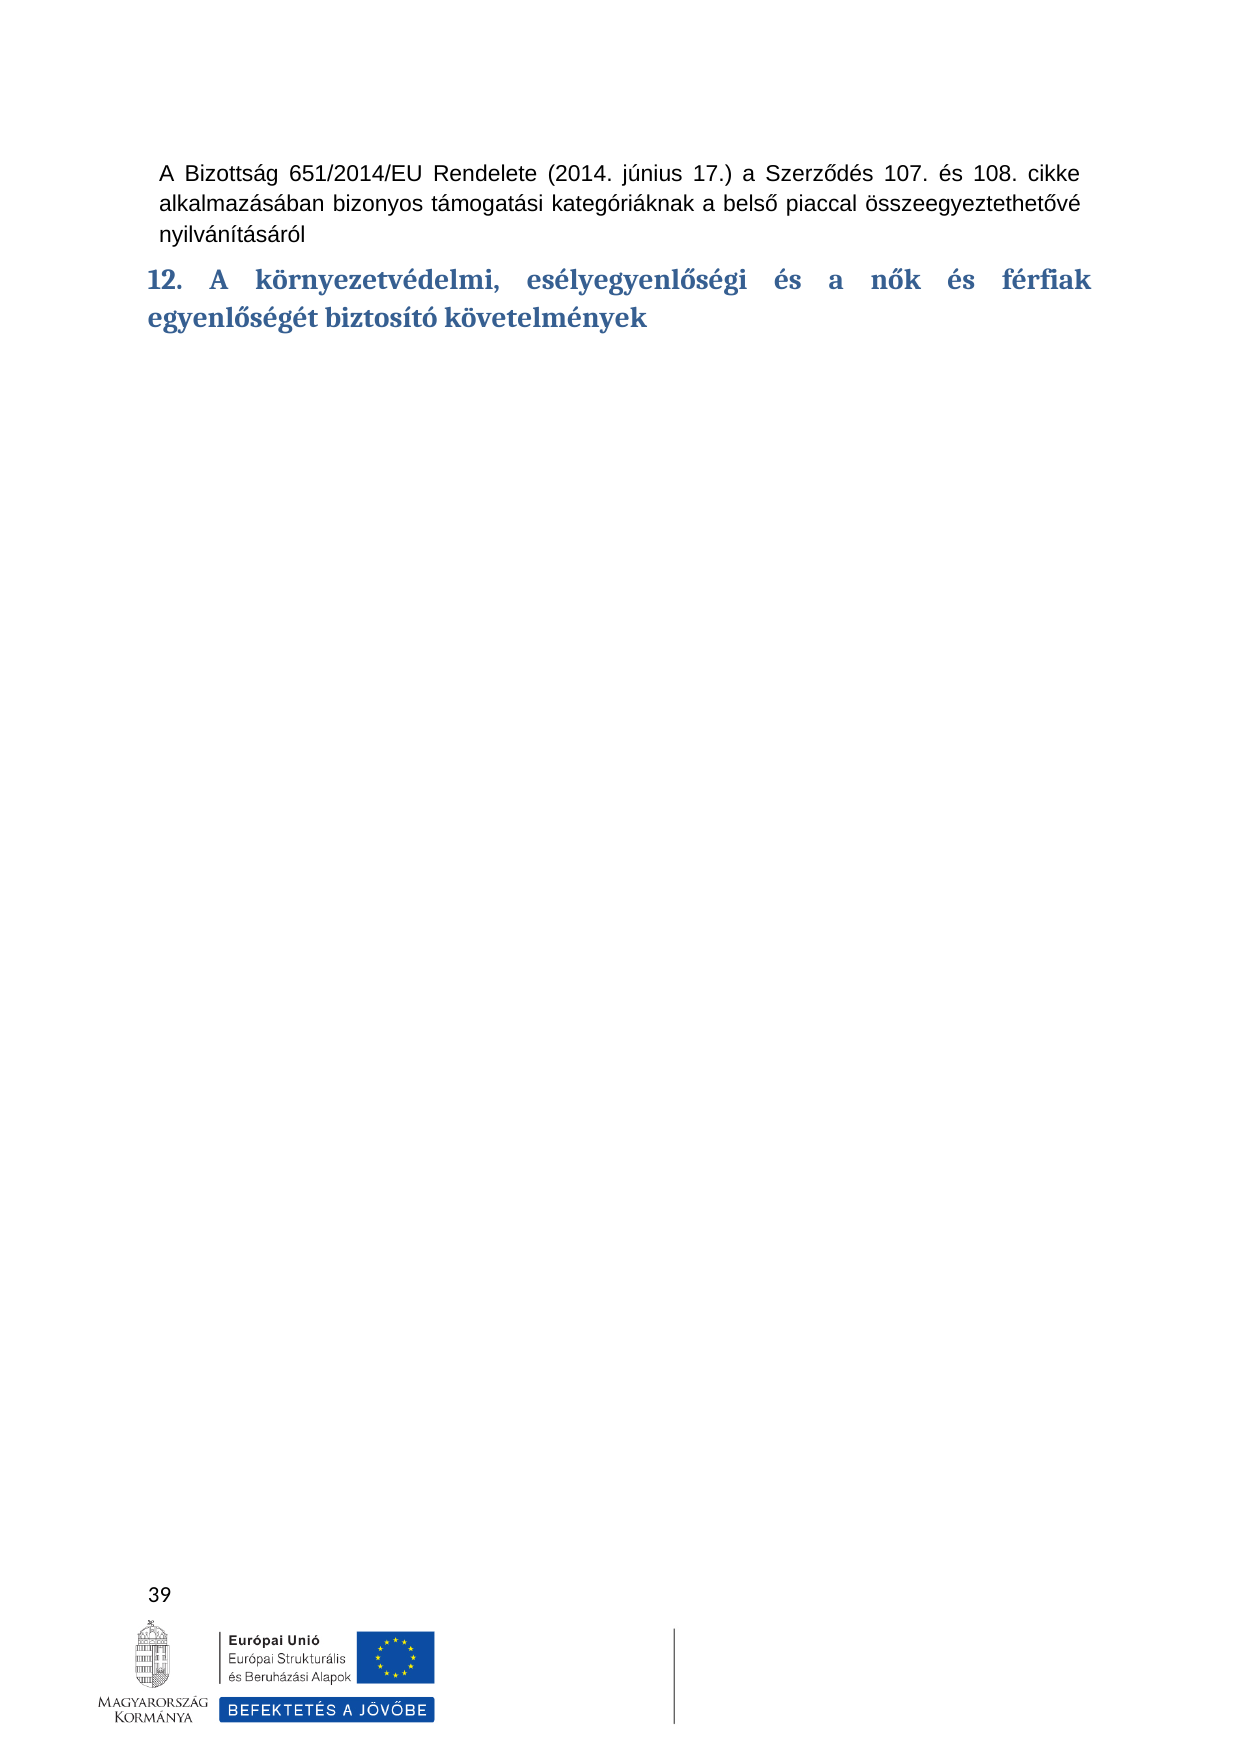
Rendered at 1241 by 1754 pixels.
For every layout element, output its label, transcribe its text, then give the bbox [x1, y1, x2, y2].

subtitle 12. A környezetvédelmi, esélyegyenlőségi és a nők és férfiak egyenlőségét biztosító követelmények [148, 263, 1093, 335]
picture [23, 1581, 685, 1754]
